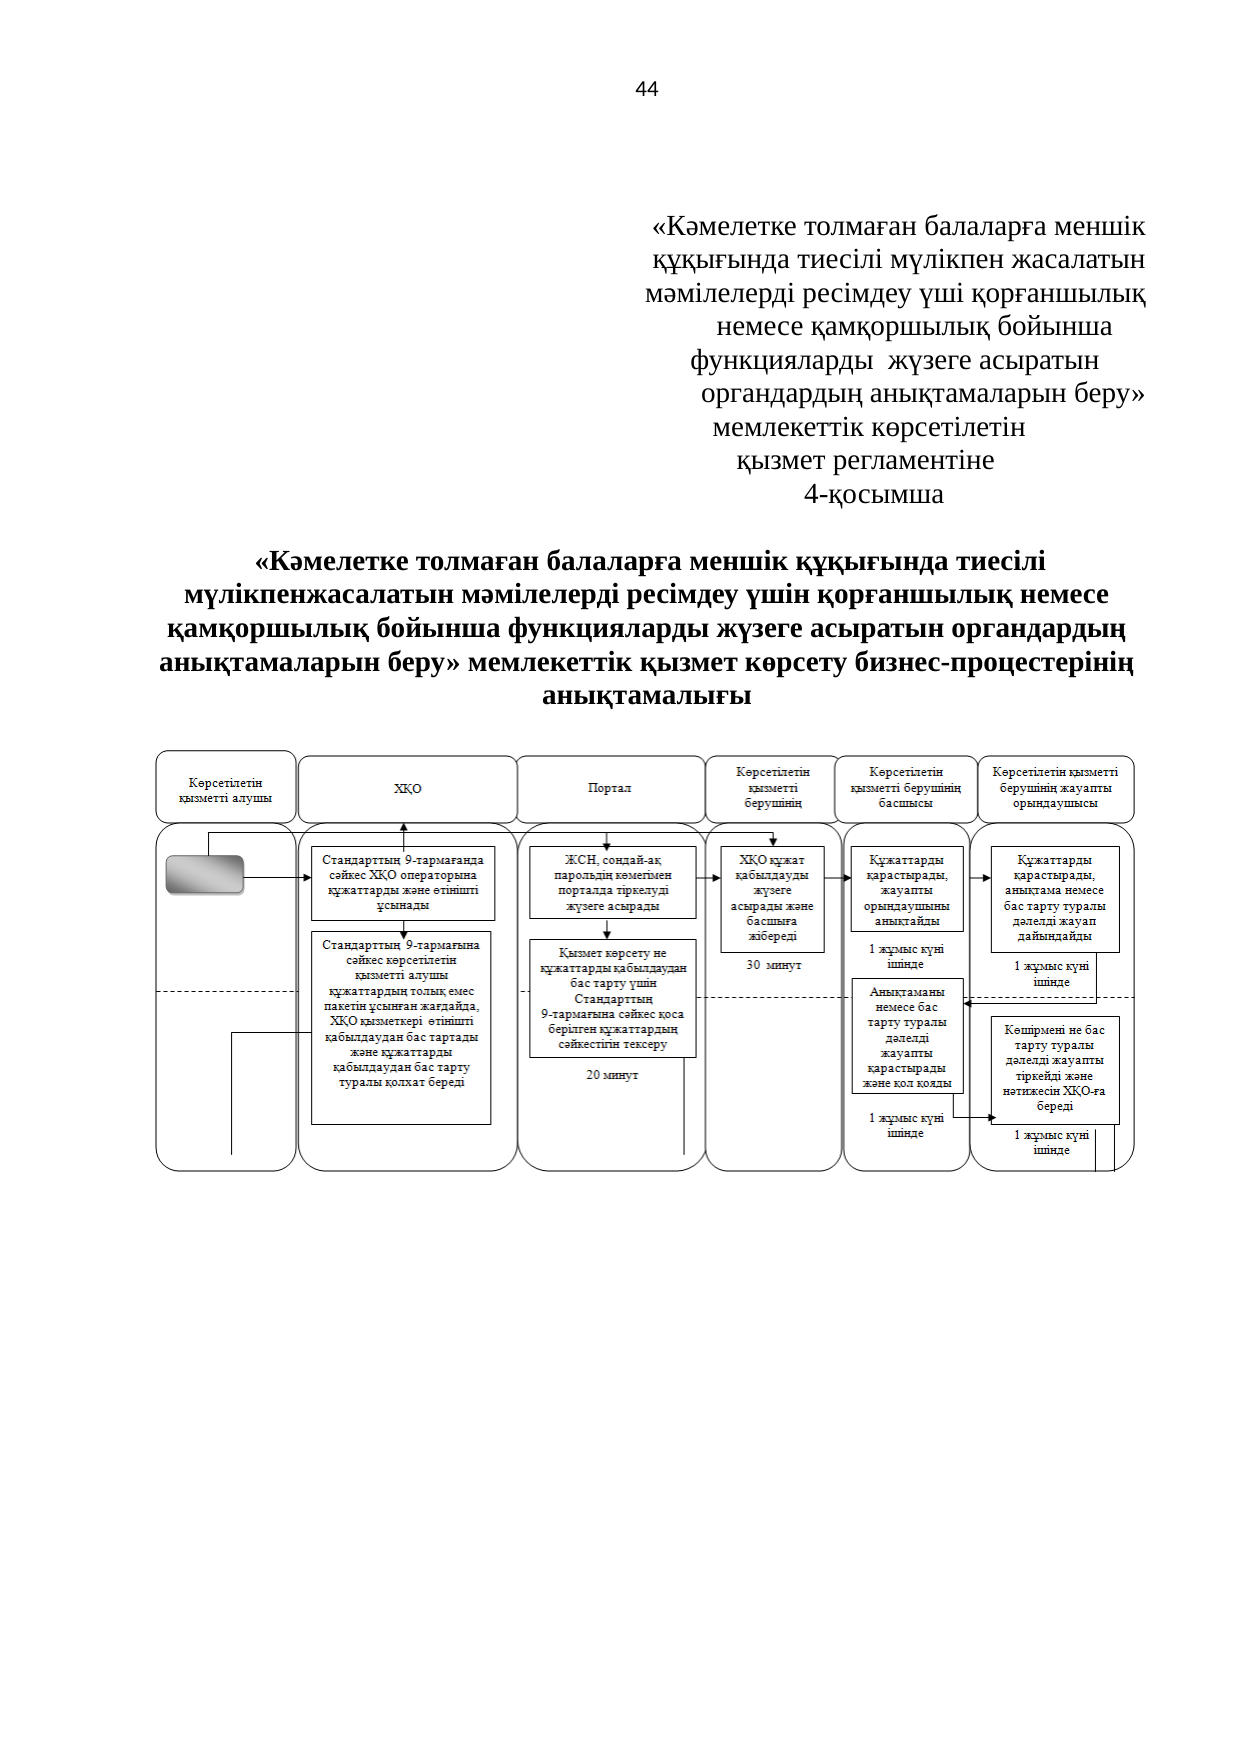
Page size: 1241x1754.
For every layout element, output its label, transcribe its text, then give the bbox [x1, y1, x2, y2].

text мәмілелерді ресімдеу үші қорғаншылық [148, 275, 1146, 308]
text 4-қосымша [148, 476, 1146, 509]
text құқығында тиесілі мүлікпен жасалатын [148, 241, 1146, 275]
text функцияларды жүзеге асыратын [148, 342, 1146, 375]
text органдардың анықтамаларын беру» [148, 375, 1146, 409]
text «Кәмелетке толмаған балаларға меншік [148, 208, 1146, 241]
text мемлекеттік көрсетілетін [148, 409, 1146, 442]
text «Кәмелетке толмаған балаларға меншік құқығында тиесілі мүлікпенжасалатын мәмілелерді ресімдеу үшін қорғаншылық немесе қамқоршылық бойынша функцияларды жүзеге асыратын органдардың анықтамаларын беру» мемлекеттік қызмет көрсету бизнес-процестерінің анықтамалығы [148, 543, 1146, 711]
text қызмет регламентіне [148, 442, 1146, 476]
picture [153, 744, 1140, 1176]
text немесе қамқоршылық бойынша [148, 308, 1146, 342]
